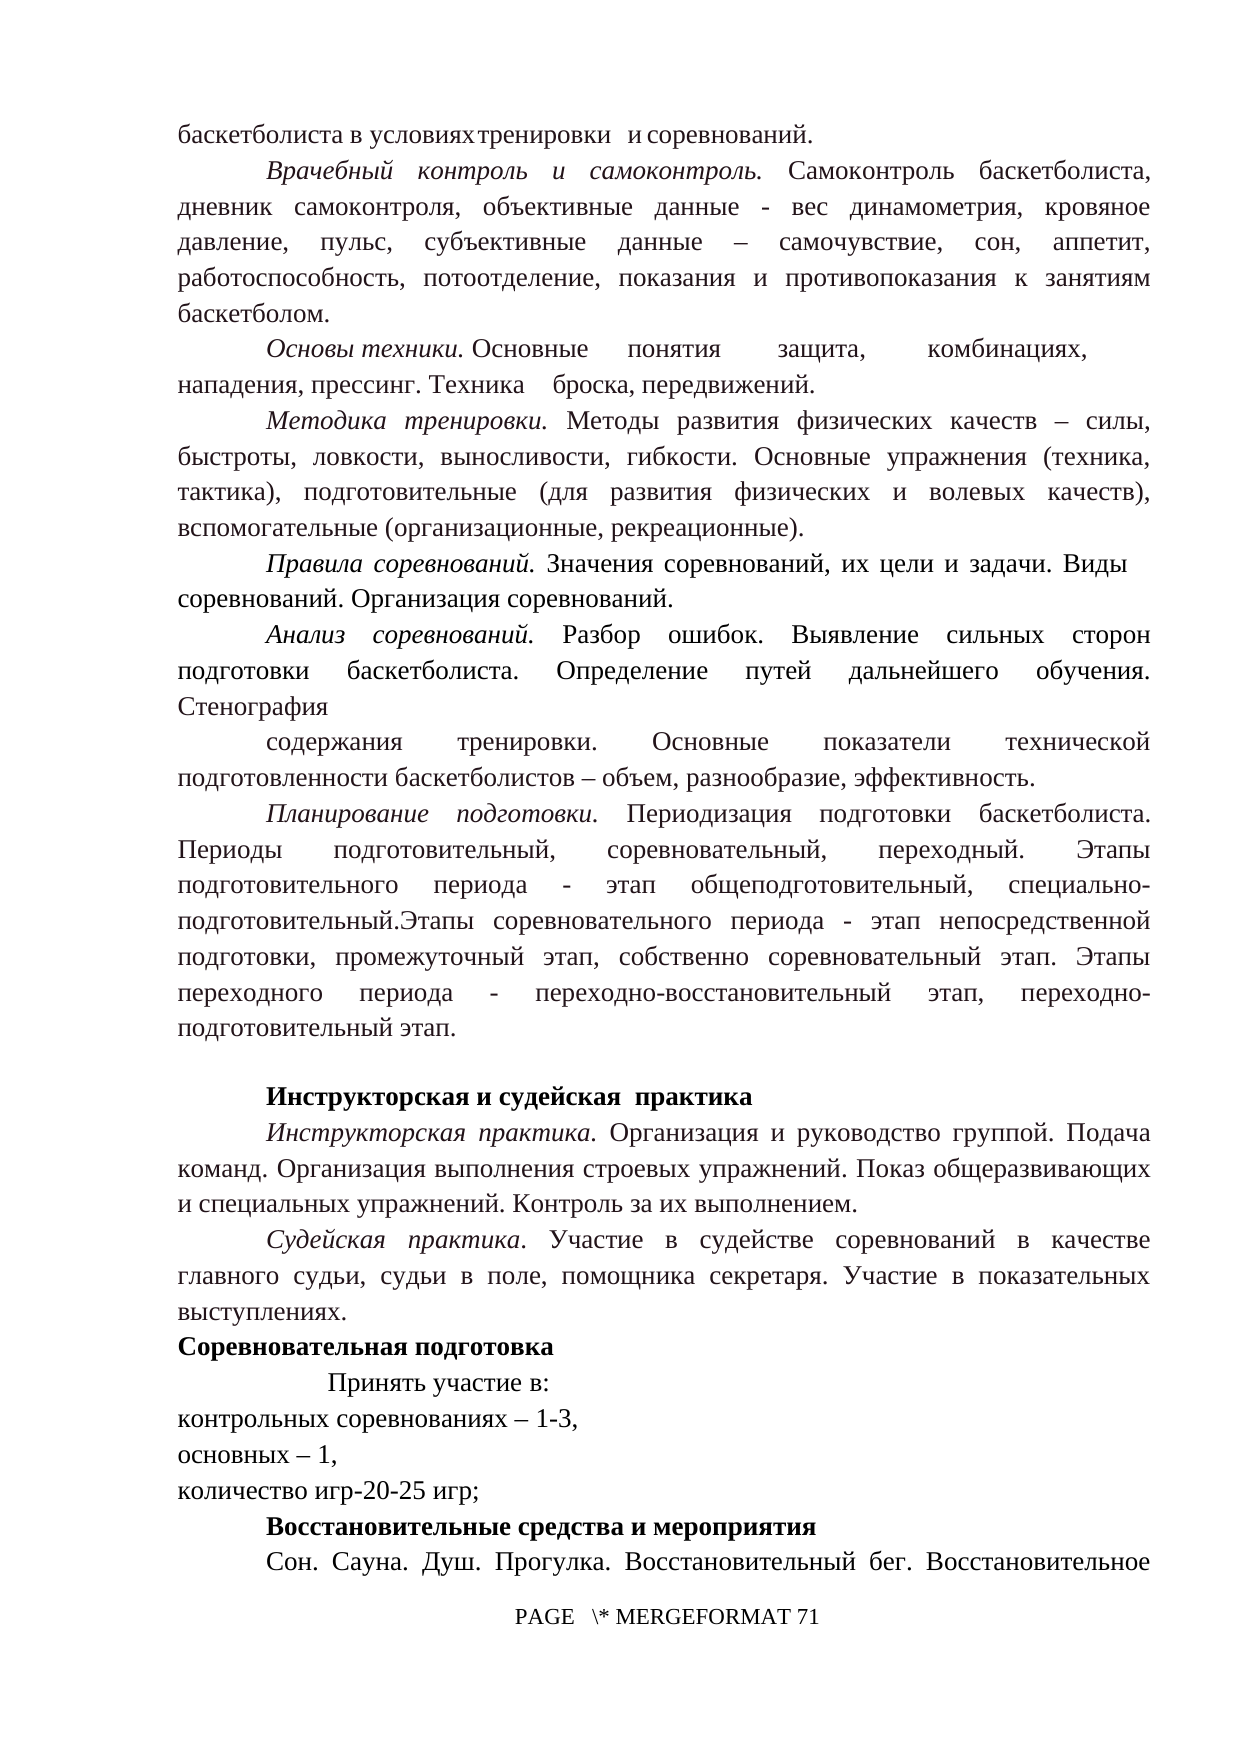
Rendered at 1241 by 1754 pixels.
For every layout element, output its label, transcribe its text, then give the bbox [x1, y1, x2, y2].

text содержания тренировки. Основные показатели технической подготовленности баскетболистов – объем, разнообразие, эффективность. [177, 726, 1151, 792]
text Восстановительные средства и мероприятия [177, 1509, 1152, 1541]
text Инструкторская и судейская практика [177, 1080, 1152, 1111]
text контрольных соревнованиях – 1-3, [177, 1402, 1152, 1433]
text Правила соревнований. Значения соревнований, их цели и задачи. Виды соревнований. Организация соревнований. [177, 547, 1128, 614]
text основных – 1, [177, 1438, 1152, 1469]
text Принять участие в: [177, 1366, 1151, 1397]
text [177, 118, 1152, 149]
text Методика тренировки. Методы развития физических качеств – силы, быстроты, ловкости, выносливости, гибкости. Основные упражнения (техника, тактика), подготовительные (для развития физических и волевых качеств), вспомогательные (организационные, рекреационные). [177, 404, 1152, 542]
text Судейская практика. Участие в судействе соревнований в качестве главного судьи, судьи в поле, помощника секретаря. Участие в показательных выступлениях. [177, 1223, 1152, 1326]
text Основы техники. Основные понятия защита, комбинациях, нападения, прессинг. Техника броска, передвижений. [177, 332, 1152, 399]
text количество игр-20-25 игр; [177, 1474, 1152, 1505]
text Врачебный контроль и самоконтроль. Самоконтроль баскетболиста, дневник самоконтроля, объективные данные - вес динамометрия, кровяное давление, пульс, субъективные данные – самочувствие, сон, аппетит, работоспособность, потоотделение, показания и противопоказания к занятиям баскетболом. [177, 154, 1152, 328]
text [177, 1545, 1152, 1576]
text Соревновательная подготовка [177, 1330, 1151, 1361]
text Анализ соревнований. Разбор ошибок. Выявление сильных сторон подготовки баскетболиста. Определение путей дальнейшего обучения. Стенография [177, 618, 1151, 721]
text Планирование подготовки. Периодизация подготовки баскетболиста. Периоды подготовительный, соревновательный, переходный. Этапы подготовительного периода - этап общеподготовительный, специально- подготовительный.Этапы соревновательного периода - этап непосредственной подготовки, промежуточный этап, собственно соревновательный этап. Этапы переходного периода - переходно-восстановительный этап, переходно-подготовительный этап. [177, 797, 1152, 1043]
text Инструкторская практика. Организация и руководство группой. Подача команд. Организация выполнения строевых упражнений. Показ общеразвивающих и специальных упражнений. Контроль за их выполнением. [177, 1116, 1152, 1218]
